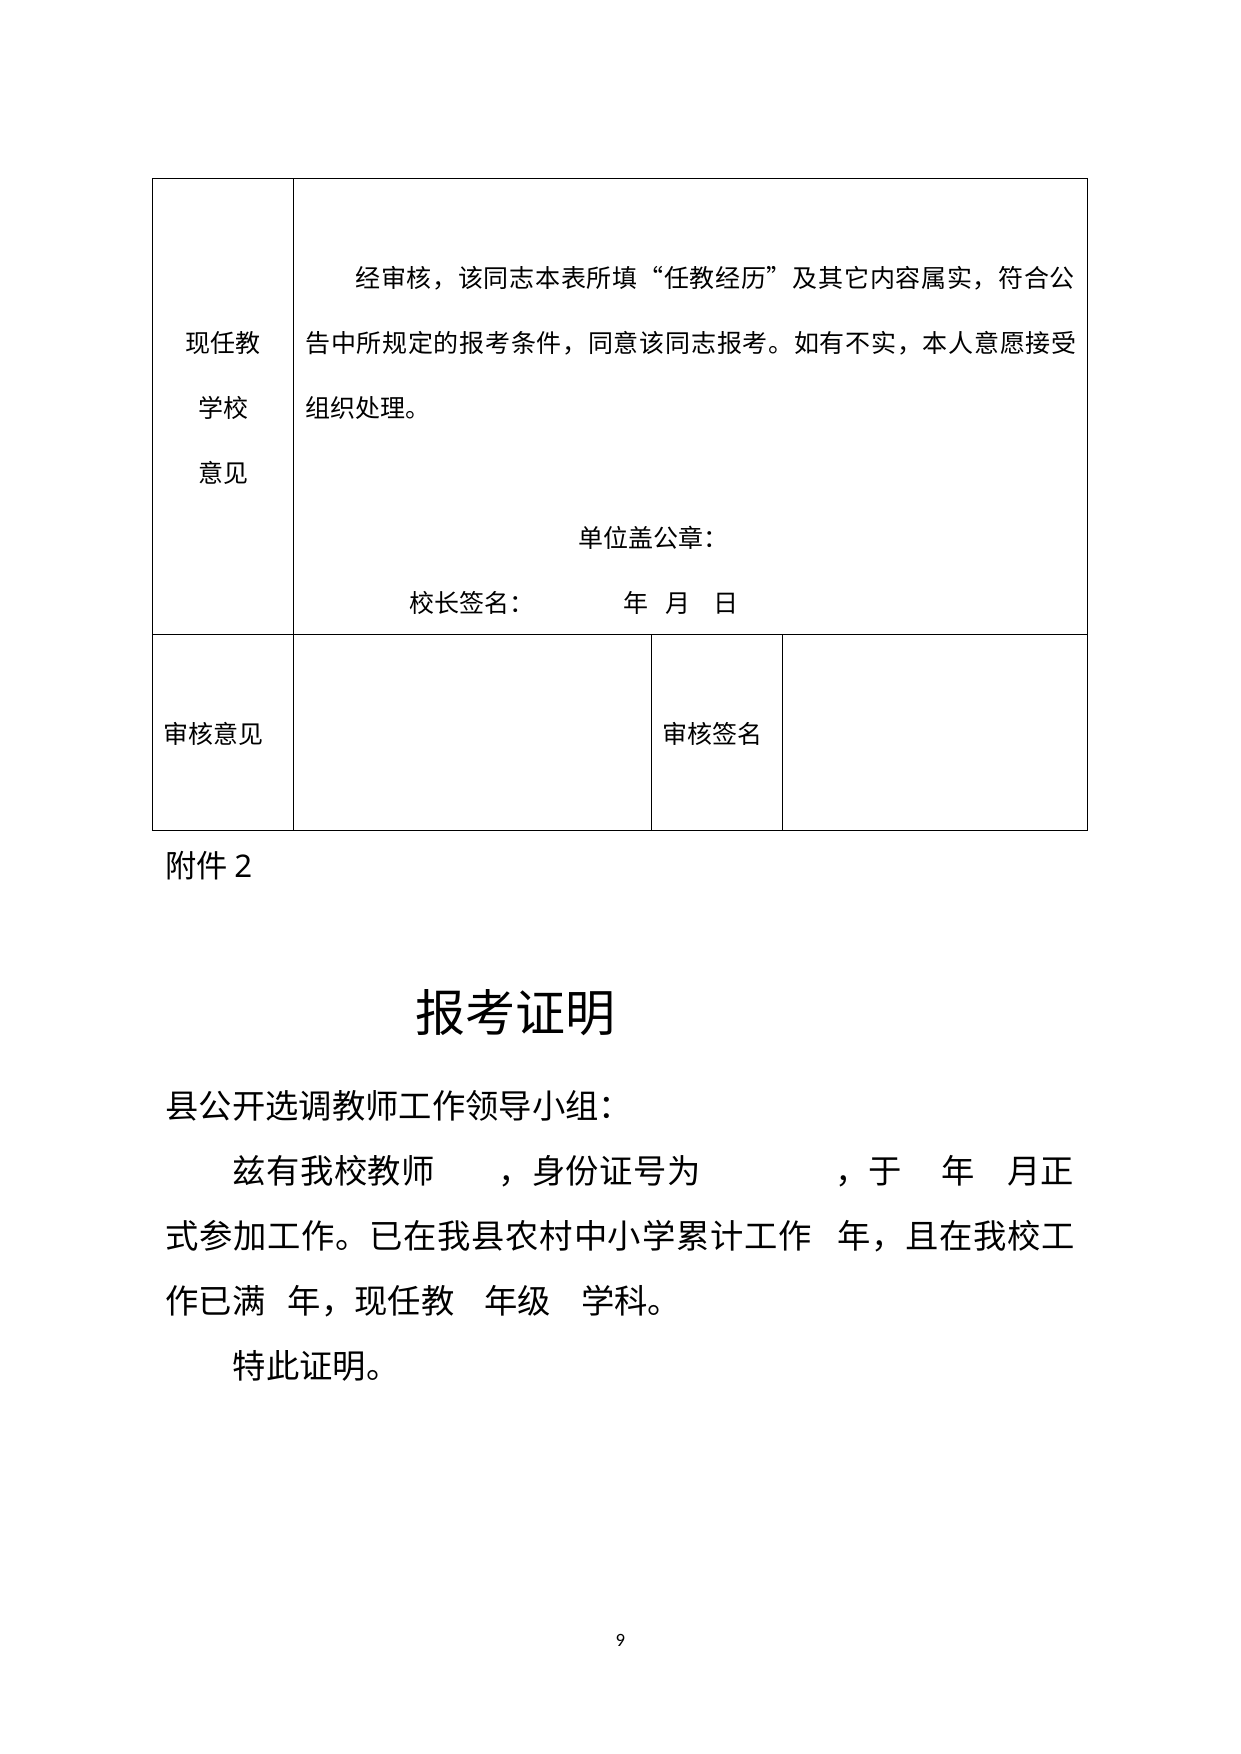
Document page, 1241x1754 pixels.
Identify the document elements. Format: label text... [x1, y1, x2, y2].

table_cell 审核签名 [652, 635, 782, 830]
text 附件2 [165, 831, 1075, 896]
table_cell 审核意见 [153, 635, 293, 830]
text 县公开选调教师工作领导小组： [165, 1071, 1075, 1136]
text 报考证明 [165, 961, 1075, 1059]
table_cell [783, 635, 1087, 830]
text 兹有我校教师 ，身份证号为 ，于 年 月正式参加工作。已在我县农村中小学累计工作 年，且在我校工作已满 年，现任教 年级 学科。 [165, 1136, 1075, 1331]
table_cell 经审核，该同志本表所填“任教经历”及其它内容属实，符合公告中所规定的报考条件，同意该同志报考。如有不实，本人意愿接受组织处理。 单位盖公章： 校长签名： 年 月 日 [294, 179, 1087, 634]
table_cell 现任教 学校 意见 [153, 179, 293, 634]
text 特此证明。 [165, 1331, 1075, 1396]
table_cell [294, 635, 651, 830]
